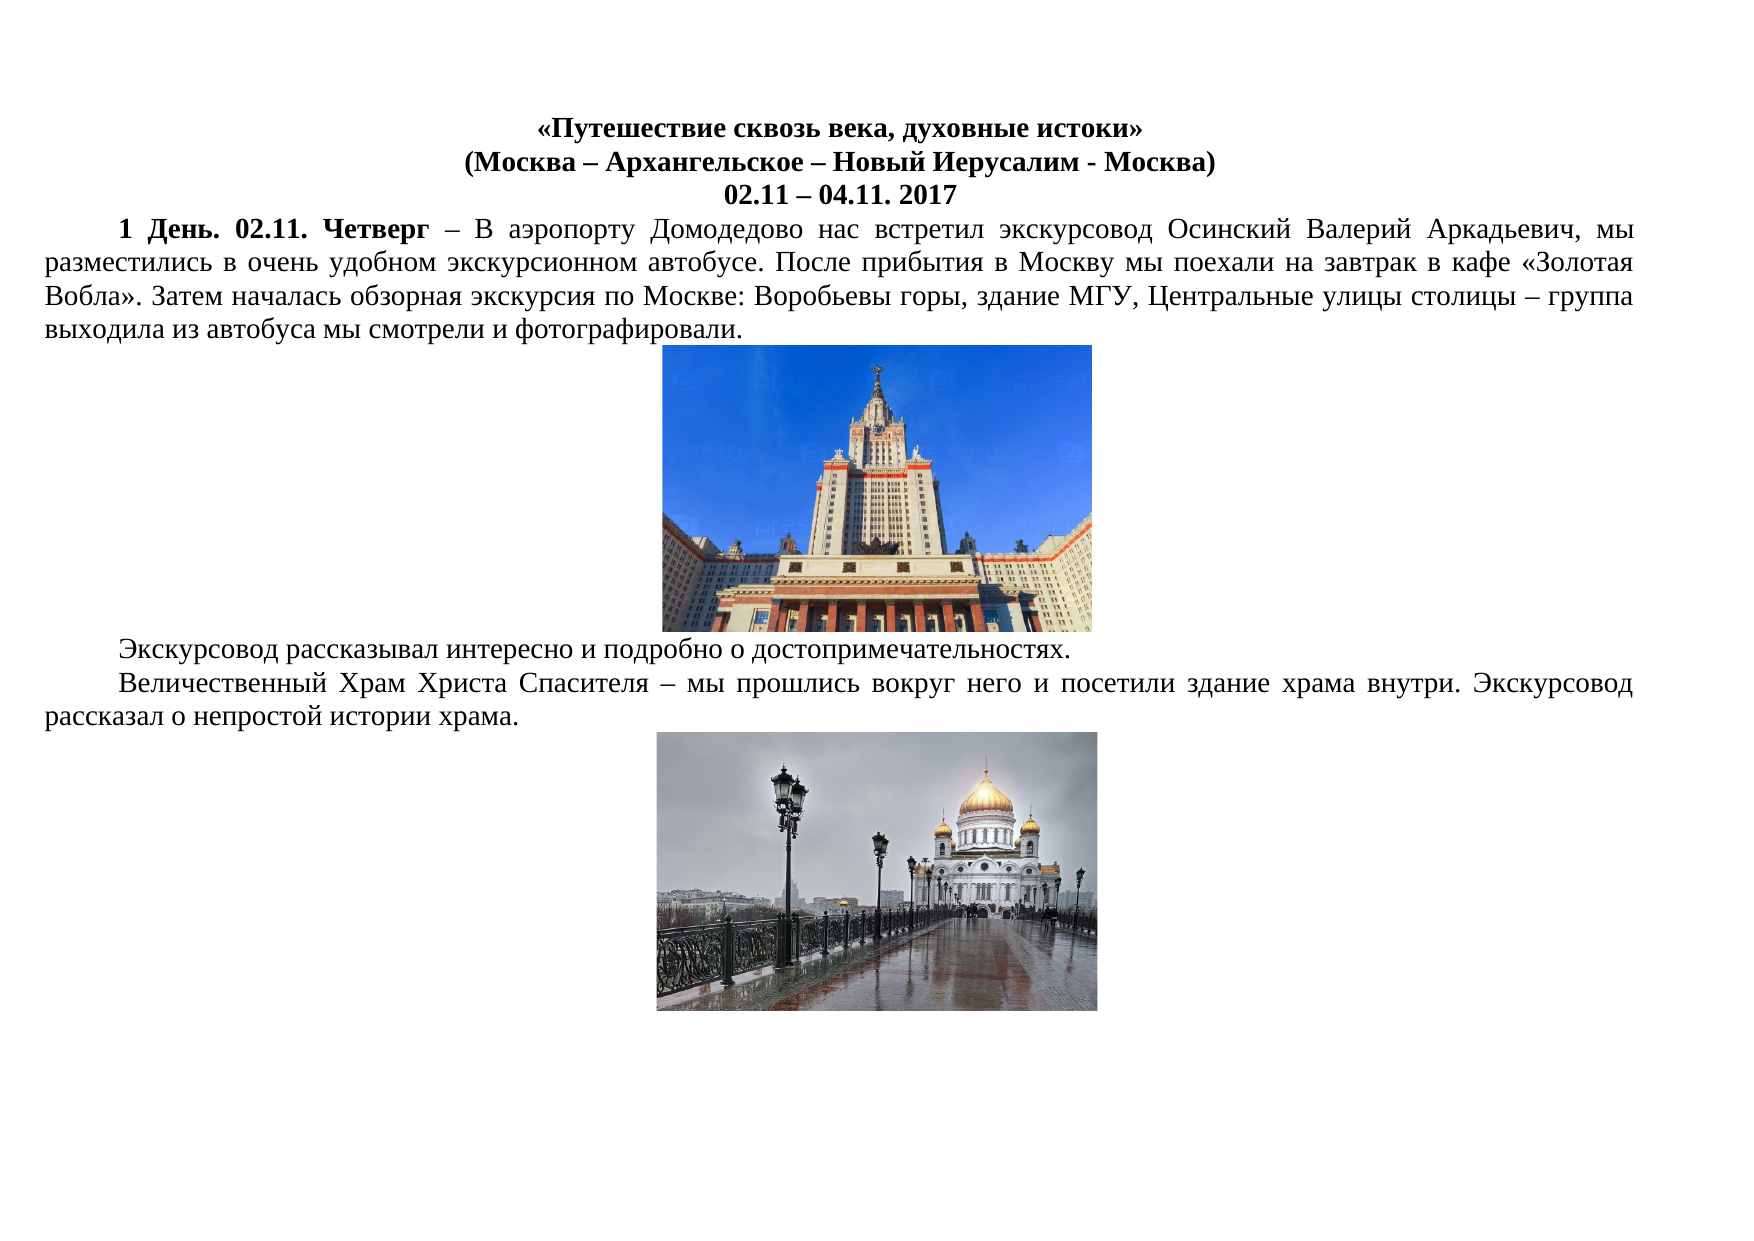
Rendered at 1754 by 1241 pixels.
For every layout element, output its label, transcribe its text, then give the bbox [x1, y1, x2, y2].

picture [662, 345, 1092, 632]
text 02.11 – 04.11. 2017 [44, 177, 1636, 211]
text Величественный Храм Христа Спасителя – мы прошлись вокруг него и посетили здание храма внутри. Экскурсовод рассказал о непростой истории храма. [44, 665, 1636, 732]
text 1 День. 02.11. Четверг – В аэропорту Домодедово нас встретил экскурсовод Осинский Валерий Аркадьевич, мы разместились в очень удобном экскурсионном автобусе. После прибытия в Москву мы поехали на завтрак в кафе «Золотая Вобла». Затем началась обзорная экскурсия по Москве: Воробьевы горы, здание МГУ, Центральные улицы столицы – группа выходила из автобуса мы смотрели и фотографировали. [44, 211, 1636, 345]
text (Москва – Архангельское – Новый Иерусалим - Москва) [44, 144, 1636, 177]
text Экскурсовод рассказывал интересно и подробно о достопримечательностях. [44, 631, 1636, 665]
text «Путешествие сквозь века, духовные истоки» [44, 110, 1636, 144]
picture [656, 732, 1098, 1011]
